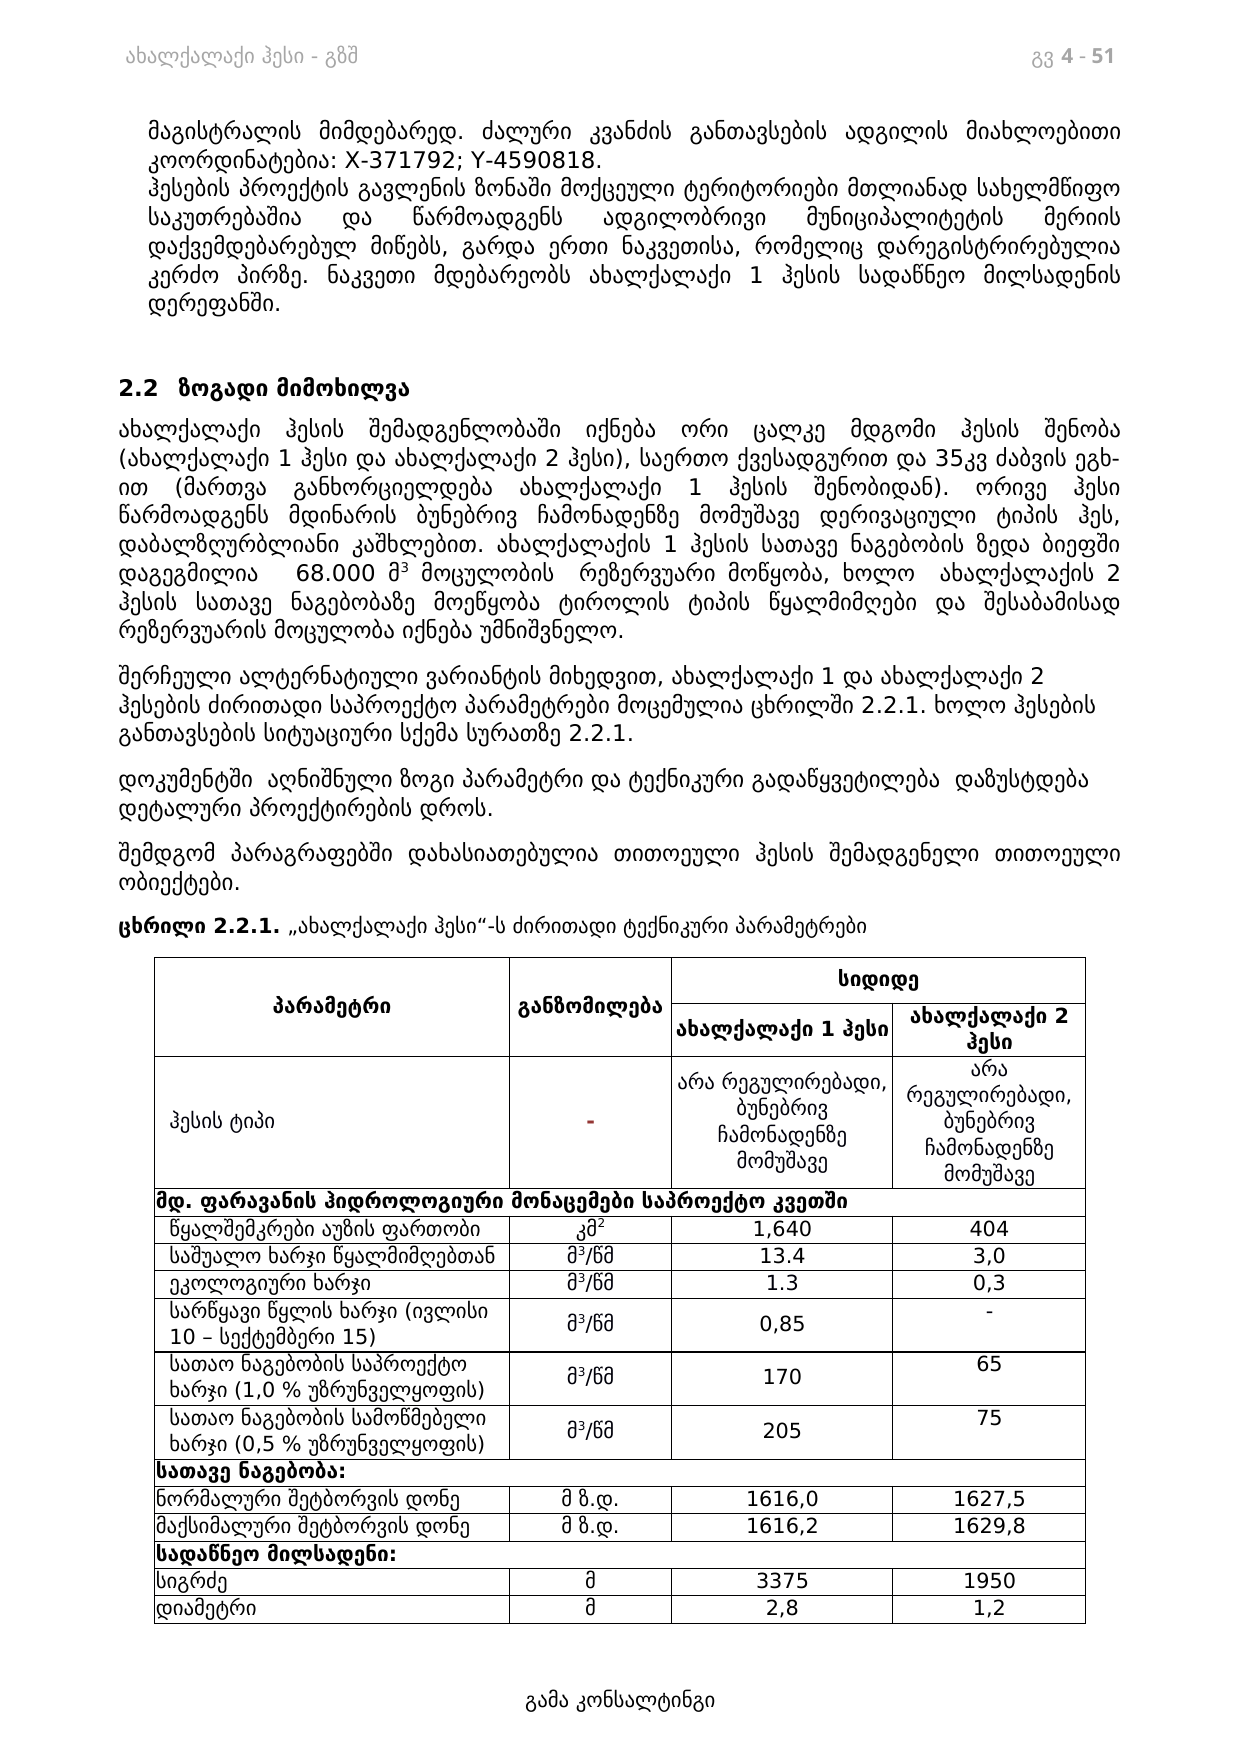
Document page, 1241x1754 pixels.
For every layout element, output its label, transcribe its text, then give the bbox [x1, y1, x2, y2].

table_cell 13.4 [672, 1244, 892, 1270]
table_cell არა რეგულირებადი, ბუნებრივ ჩამონადენზე მომუშავე [672, 1057, 892, 1188]
table_header განზომილება [510, 958, 671, 1056]
table_cell 0,85 [672, 1299, 892, 1351]
text შემდგომ პარაგრაფებში დახასიათებულია თითოეული ჰესის შემადგენელი თითოეული ობიექტები. [118, 840, 1122, 896]
text ცხრილი 2.2.1. „ახალქალაქი ჰესი“-ს ძირითადი ტექნიკური პარამეტრები [118, 914, 1122, 939]
table_cell 1950 [893, 1569, 1085, 1595]
table_cell მ3/წმ [510, 1353, 671, 1405]
table_cell მ ზ.დ. [510, 1514, 671, 1541]
table_cell მ3/წმ [510, 1299, 671, 1351]
table_cell 205 [672, 1406, 892, 1458]
table_cell 170 [672, 1353, 892, 1405]
table_header სიდიდე [672, 958, 1085, 1003]
text შერჩეული ალტერნატიული ვარიანტის მიხედვით, ახალქალაქი 1 და ახალქალაქი 2 ჰესების ძირითადი საპროექტო პარამეტრები მოცემულია ცხრილში 2.2.1. ხოლო ჰესების განთავსების სიტუაციური სქემა სურათზე 2.2.1. [118, 663, 1122, 747]
list ჰესების პროექტის გავლენის ზონაში მოქცეული ტერიტორიები მთლიანად სახელმწიფო საკუთრებაშია და წარმოადგენს ადგილობრივი მუნიციპალიტეტის მერიის დაქვემდებარებულ მიწებს, გარდა ერთი ნაკვეთისა, რომელიც დარეგისტრირებულია კერძო პირზე. ნაკვეთი მდებარეობს ახალქალაქი 1 ჰესის სადაწნეო მილსადენის დერეფანში. [148, 176, 1122, 317]
table_cell სათავე ნაგებობა: [155, 1460, 1085, 1486]
table_cell მ [510, 1596, 671, 1623]
table_cell ჰესის ტიპი [155, 1057, 509, 1188]
table_cell მაქსიმალური შეტბორვის დონე [155, 1514, 509, 1541]
text დოკუმენტში აღნიშნული ზოგი პარამეტრი და ტექნიკური გადაწყვეტილება დაზუსტდება დეტალური პროექტირების დროს. [118, 766, 1122, 821]
table_cell - [510, 1057, 671, 1188]
subtitle ზოგადი მიმოხილვა [118, 375, 1122, 402]
table_cell მ [510, 1569, 671, 1595]
table_cell სათაო ნაგებობის საპროექტო ხარჯი (1,0 % უზრუნველყოფის) [155, 1353, 509, 1405]
table_cell 2,8 [672, 1596, 892, 1623]
table_cell სადაწნეო მილსადენი: [155, 1542, 1085, 1568]
table_cell 1629,8 [893, 1514, 1085, 1541]
table_cell მდ. ფარავანის ჰიდროლოგიური მონაცემები საპროექტო კვეთში [155, 1189, 1085, 1216]
table_cell 1,2 [893, 1596, 1085, 1623]
table_cell კმ2 [510, 1217, 671, 1243]
table_cell ნორმალური შეტბორვის დონე [155, 1487, 509, 1513]
table_cell 1616,0 [672, 1487, 892, 1513]
table_cell მ3/წმ [510, 1244, 671, 1270]
table_cell 404 [893, 1217, 1085, 1243]
table_cell სიგრძე [155, 1569, 509, 1595]
table_cell წყალშემკრები აუზის ფართობი [155, 1217, 509, 1243]
table_cell - [893, 1299, 1085, 1351]
table_cell 1,640 [672, 1217, 892, 1243]
table_cell 1616,2 [672, 1514, 892, 1541]
table_cell 3,0 [893, 1244, 1085, 1270]
table_cell მ3/წმ [510, 1406, 671, 1458]
table_cell 1627,5 [893, 1487, 1085, 1513]
table_header პარამეტრი [155, 958, 509, 1056]
table_cell საშუალო ხარჯი წყალმიმღებთან [155, 1244, 509, 1270]
table_cell ახალქალაქი 2 ჰესი [893, 1004, 1085, 1056]
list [148, 118, 1122, 173]
table_cell დიამეტრი [155, 1596, 509, 1623]
table_cell სარწყავი წყლის ხარჯი (ივლისი 10 – სექტემბერი 15) [155, 1299, 509, 1351]
table_cell ეკოლოგიური ხარჯი [155, 1271, 509, 1298]
text ახალქალაქი ჰესის შემადგენლობაში იქნება ორი ცალკე მდგომი ჰესის შენობა (ახალქალაქი 1 ჰესი და ახალქალაქი 2 ჰესი), საერთო ქვესადგურით და 35კვ ძაბვის ეგხ-ით (მართვა განხორციელდება ახალქალაქი 1 ჰესის შენობიდან). ორივე ჰესი წარმოადგენს მდინარის ბუნებრივ ჩამონადენზე მომუშავე დერივაციული ტიპის ჰეს, დაბალზღურბლიანი კაშხლებით. ახალქალაქის 1 ჰესის სათავე ნაგებობის ზედა ბიეფში დაგეგმილია 68.000 მ3 მოცულობის რეზერვუარი მოწყობა, ხოლო ახალქალაქის 2 ჰესის სათავე ნაგებობაზე მოეწყობა ტიროლის ტიპის წყალმიმღები და შესაბამისად რეზერვუარის მოცულობა იქნება უმნიშვნელო. [118, 416, 1122, 644]
table_cell 1.3 [672, 1271, 892, 1298]
table_cell 65 [893, 1353, 1085, 1405]
table_cell 0,3 [893, 1271, 1085, 1298]
table_cell 75 [893, 1406, 1085, 1458]
table_cell 3375 [672, 1569, 892, 1595]
table_cell სათაო ნაგებობის სამოწმებელი ხარჯი (0,5 % უზრუნველყოფის) [155, 1406, 509, 1458]
table_cell მ ზ.დ. [510, 1487, 671, 1513]
table_cell მ3/წმ [510, 1271, 671, 1298]
table_cell არა რეგულირებადი, ბუნებრივ ჩამონადენზე მომუშავე [893, 1057, 1085, 1188]
table_cell ახალქალაქი 1 ჰესი [672, 1004, 892, 1056]
